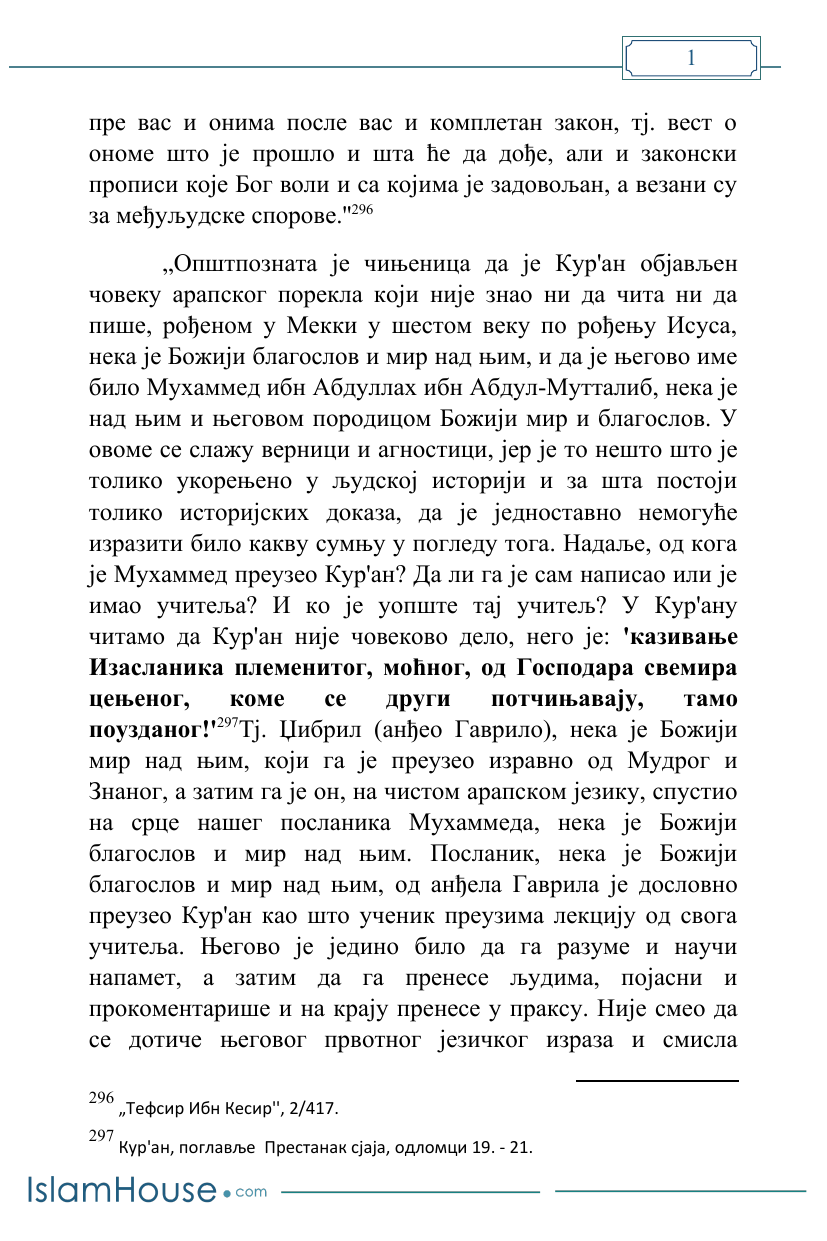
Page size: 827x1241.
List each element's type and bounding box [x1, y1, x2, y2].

text [89, 107, 738, 229]
picture [548, 1170, 807, 1208]
text [89, 248, 738, 1053]
picture [20, 1171, 541, 1209]
